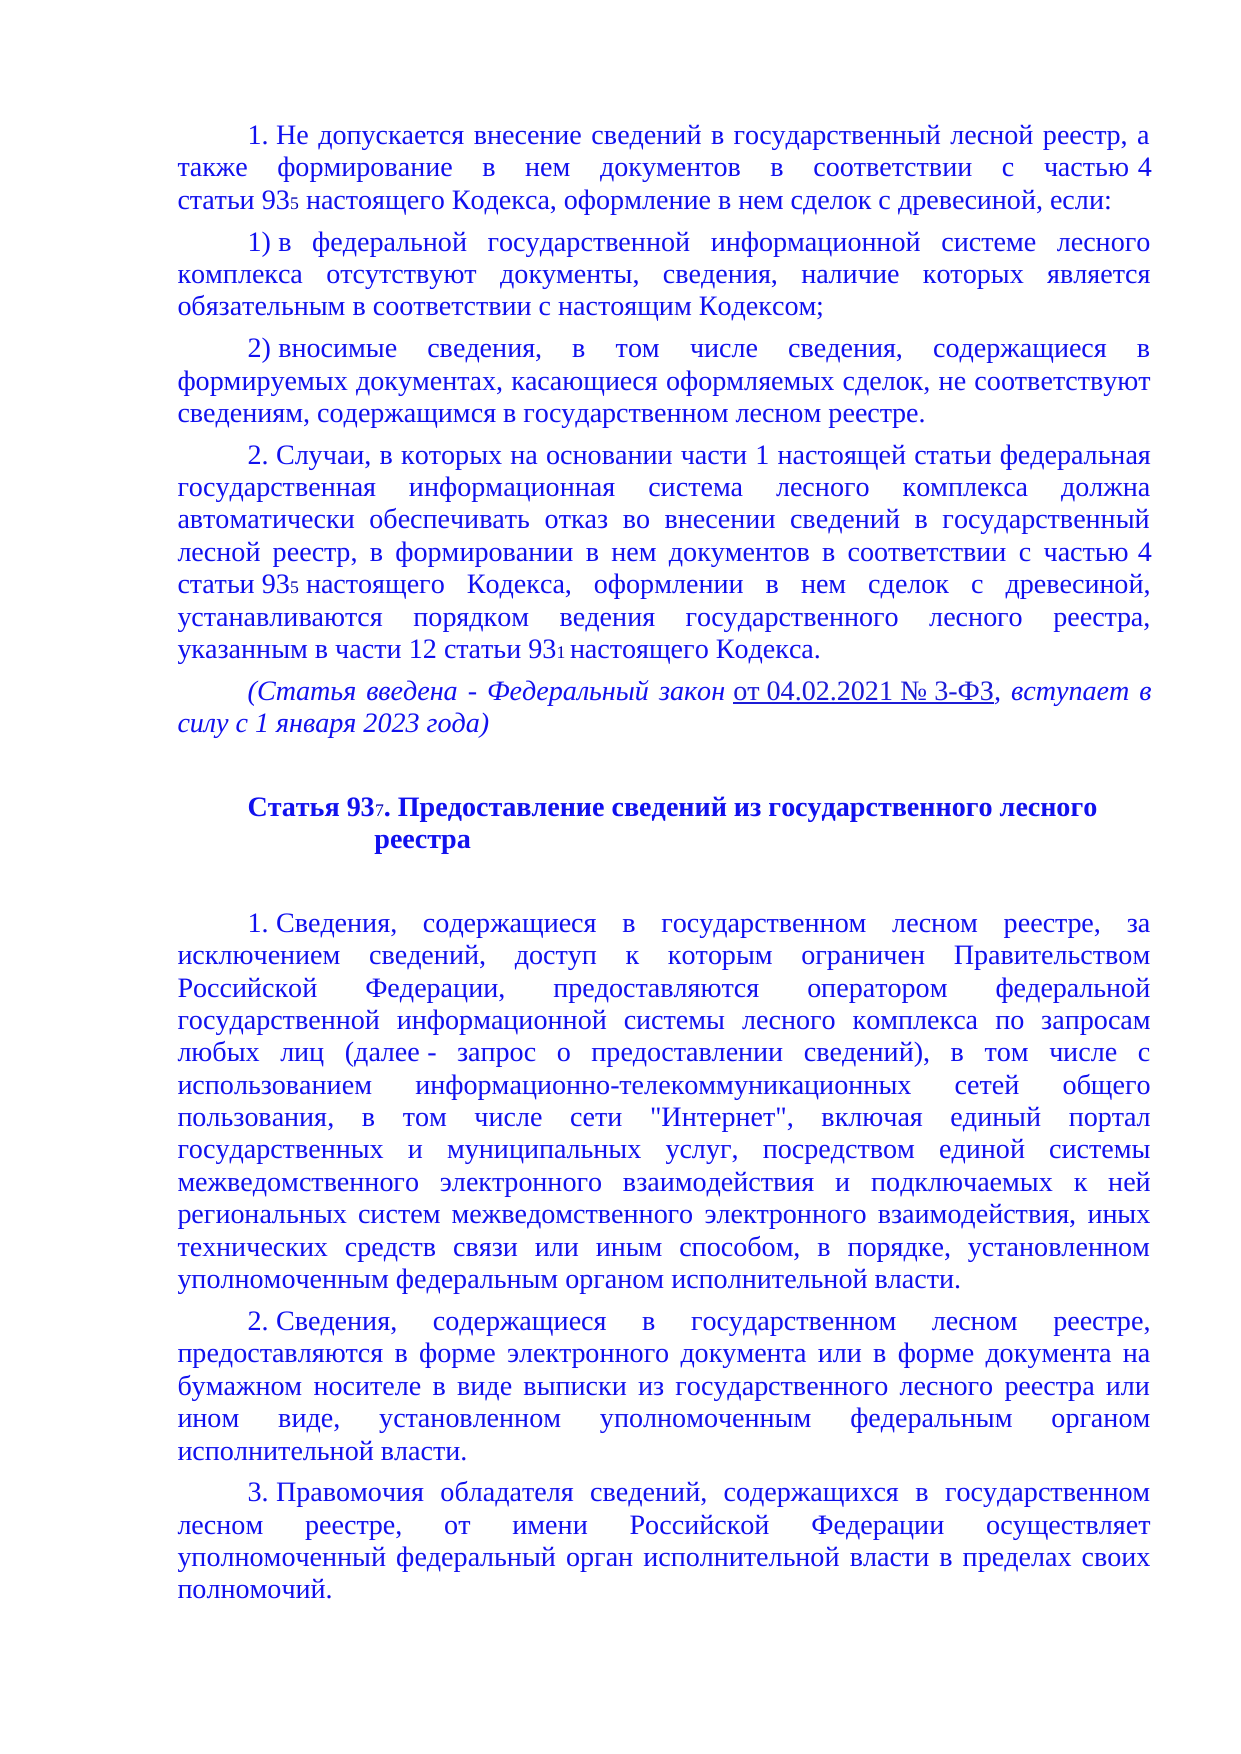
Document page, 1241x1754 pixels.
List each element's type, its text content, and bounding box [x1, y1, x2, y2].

text 1. Не допускается внесение сведений в государственный лесной реестр, а также формирование в нем документов в соответствии с частью 4 статьи 935 настоящего Кодекса, оформление в нем сделок с древесиной, если: [177, 118, 1152, 215]
text (Статья введена - Федеральный закон от 04.02.2021 № 3-ФЗ, вступает в силу с 1 января 2023 года) [177, 674, 1152, 739]
text 1) в федеральной государственной информационной системе лесного комплекса отсутствуют документы, сведения, наличие которых является обязательным в соответствии с настоящим Кодексом; [177, 225, 1152, 322]
text 2. Сведения, содержащиеся в государственном лесном реестре, предоставляются в форме электронного документа или в форме документа на бумажном носителе в виде выписки из государственного лесного реестра или ином виде, установленном уполномоченным федеральным органом исполнительной власти. [177, 1304, 1152, 1466]
text Статья 937. Предоставление сведений из государственного лесного реестра [247, 790, 1152, 855]
text 3. Правомочия обладателя сведений, содержащихся в государственном лесном реестре, от имени Российской Федерации осуществляет уполномоченный федеральный орган исполнительной власти в пределах своих полномочий. [177, 1475, 1152, 1605]
text 2) вносимые сведения, в том числе сведения, содержащиеся в формируемых документах, касающиеся оформляемых сделок, не соответствуют сведениям, содержащимся в государственном лесном реестре. [177, 331, 1152, 428]
text 1. Сведения, содержащиеся в государственном лесном реестре, за исключением сведений, доступ к которым ограничен Правительством Российской Федерации, предоставляются оператором федеральной государственной информационной системы лесного комплекса по запросам любых лиц (далее - запрос о предоставлении сведений), в том числе с использованием информационно-телекоммуникационных сетей общего пользования, в том числе сети "Интернет", включая единый портал государственных и муниципальных услуг, посредством единой системы межведомственного электронного взаимодействия и подключаемых к ней региональных систем межведомственного электронного взаимодействия, иных технических средств связи или иным способом, в порядке, установленном уполномоченным федеральным органом исполнительной власти. [177, 906, 1152, 1294]
text 2. Случаи, в которых на основании части 1 настоящей статьи федеральная государственная информационная система лесного комплекса должна автоматически обеспечивать отказ во внесении сведений в государственный лесной реестр, в формировании в нем документов в соответствии с частью 4 статьи 935 настоящего Кодекса, оформлении в нем сделок с древесиной, устанавливаются порядком ведения государственного лесного реестра, указанным в части 12 статьи 931 настоящего Кодекса. [177, 438, 1152, 664]
